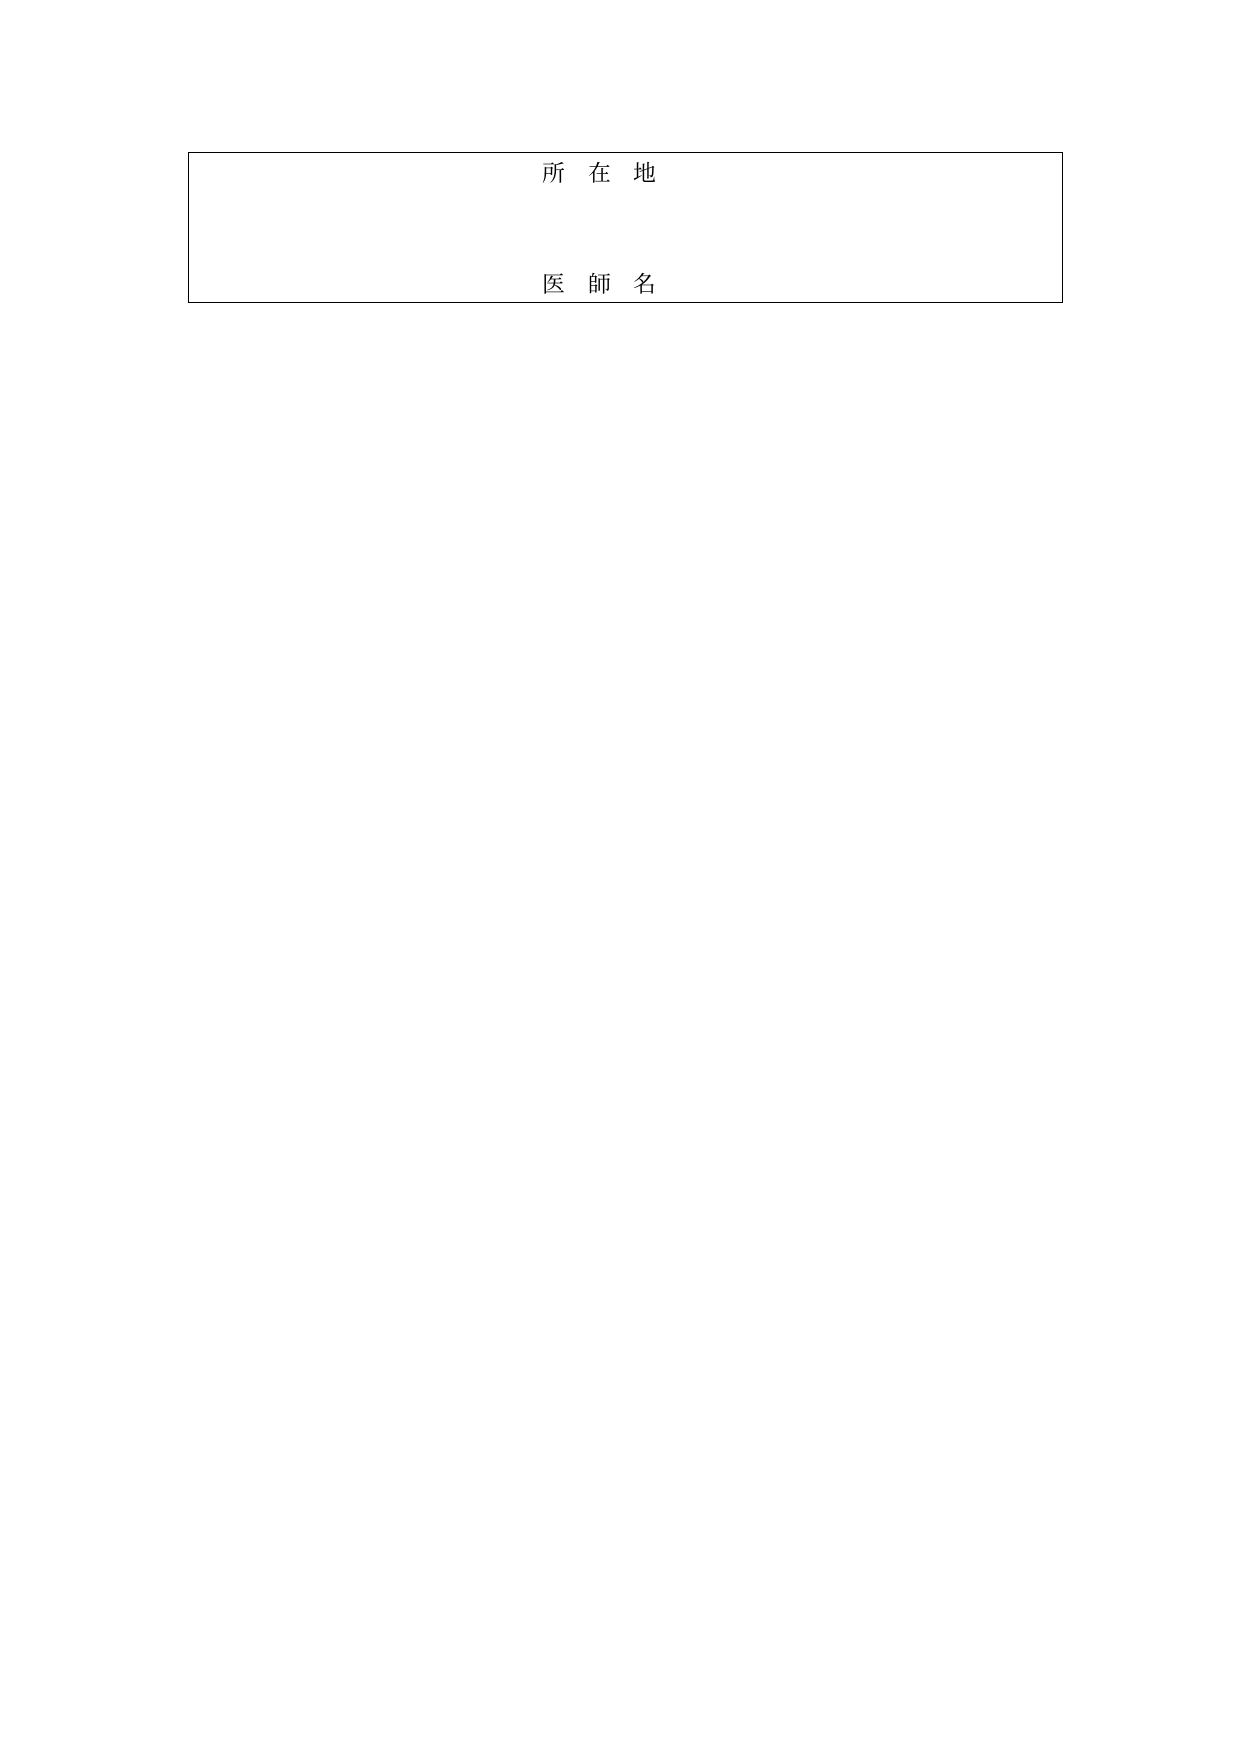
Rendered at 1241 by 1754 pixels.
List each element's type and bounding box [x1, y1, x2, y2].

table_header [189, 153, 1062, 302]
